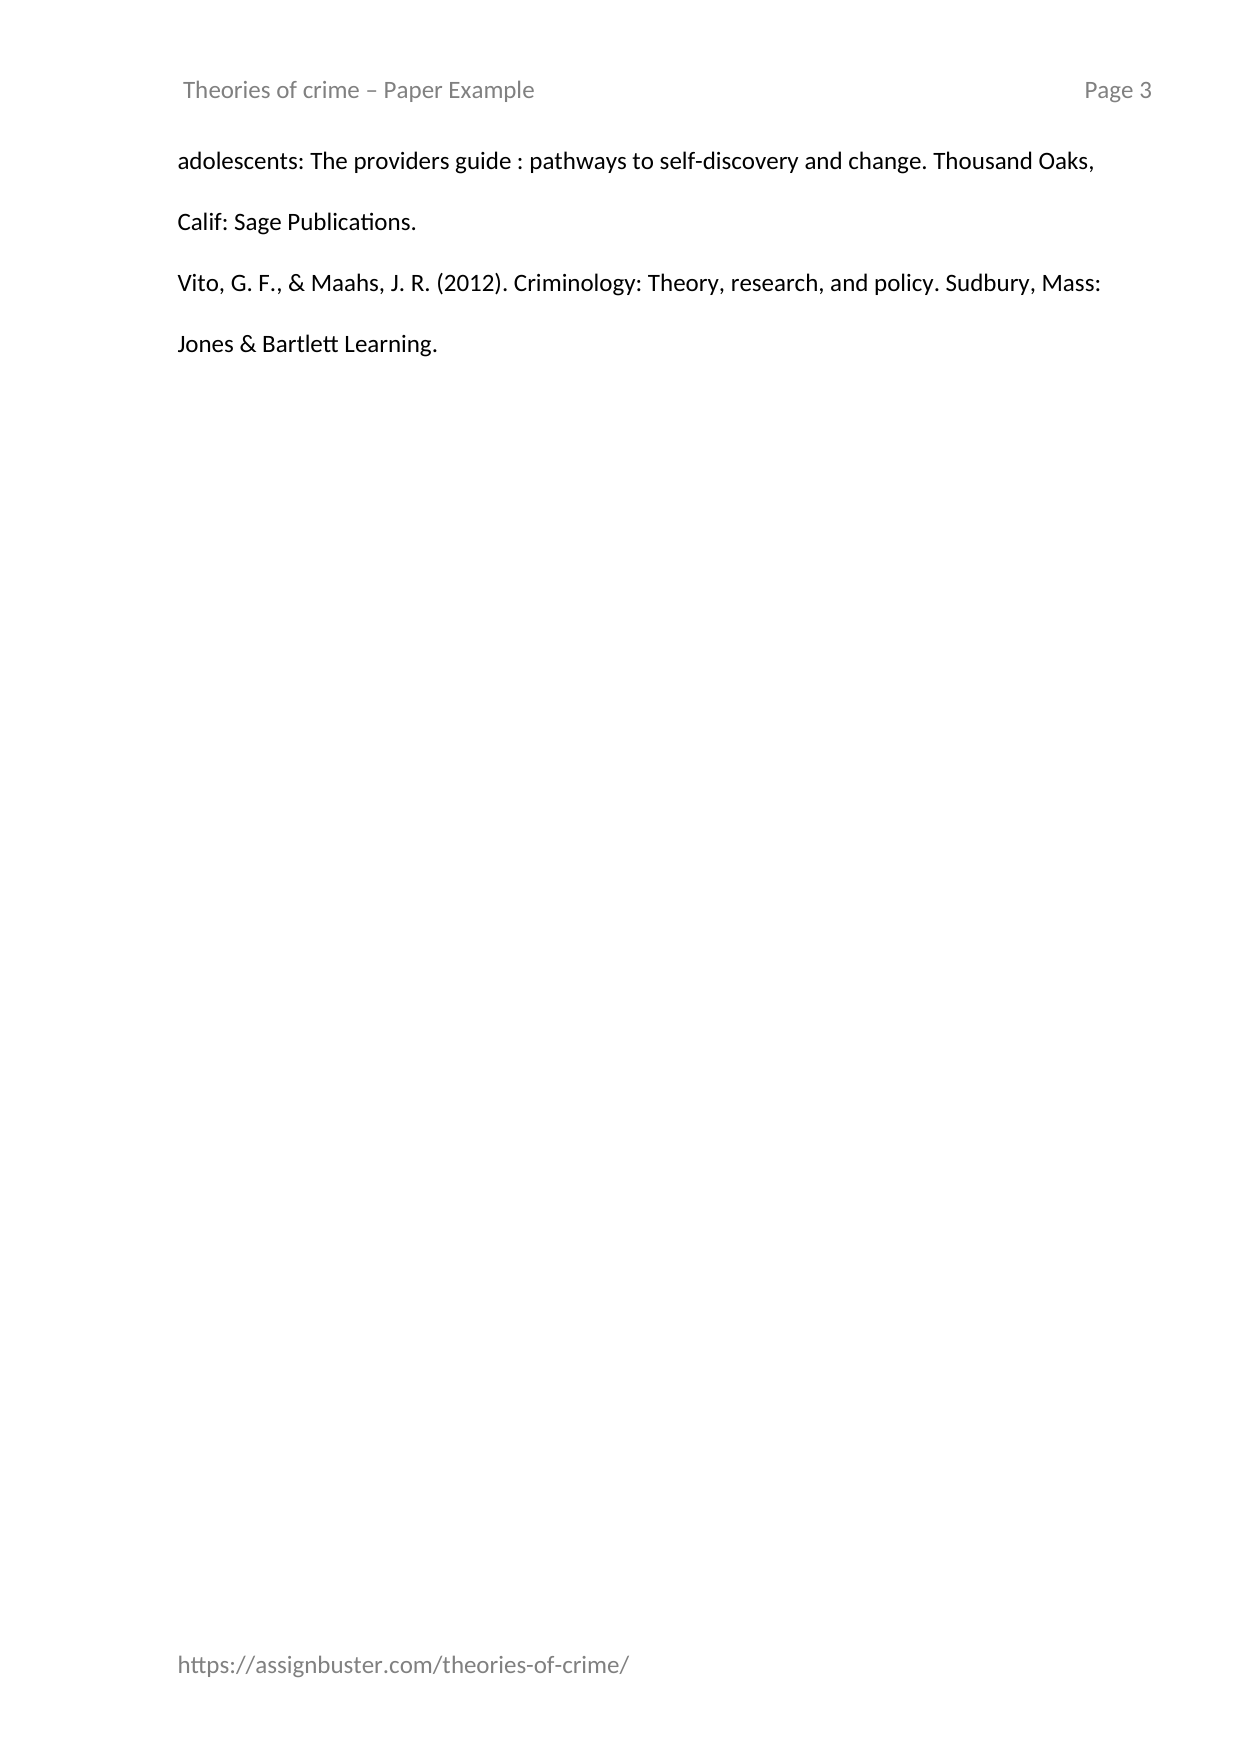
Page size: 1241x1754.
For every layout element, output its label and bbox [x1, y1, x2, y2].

text [177, 145, 1152, 359]
